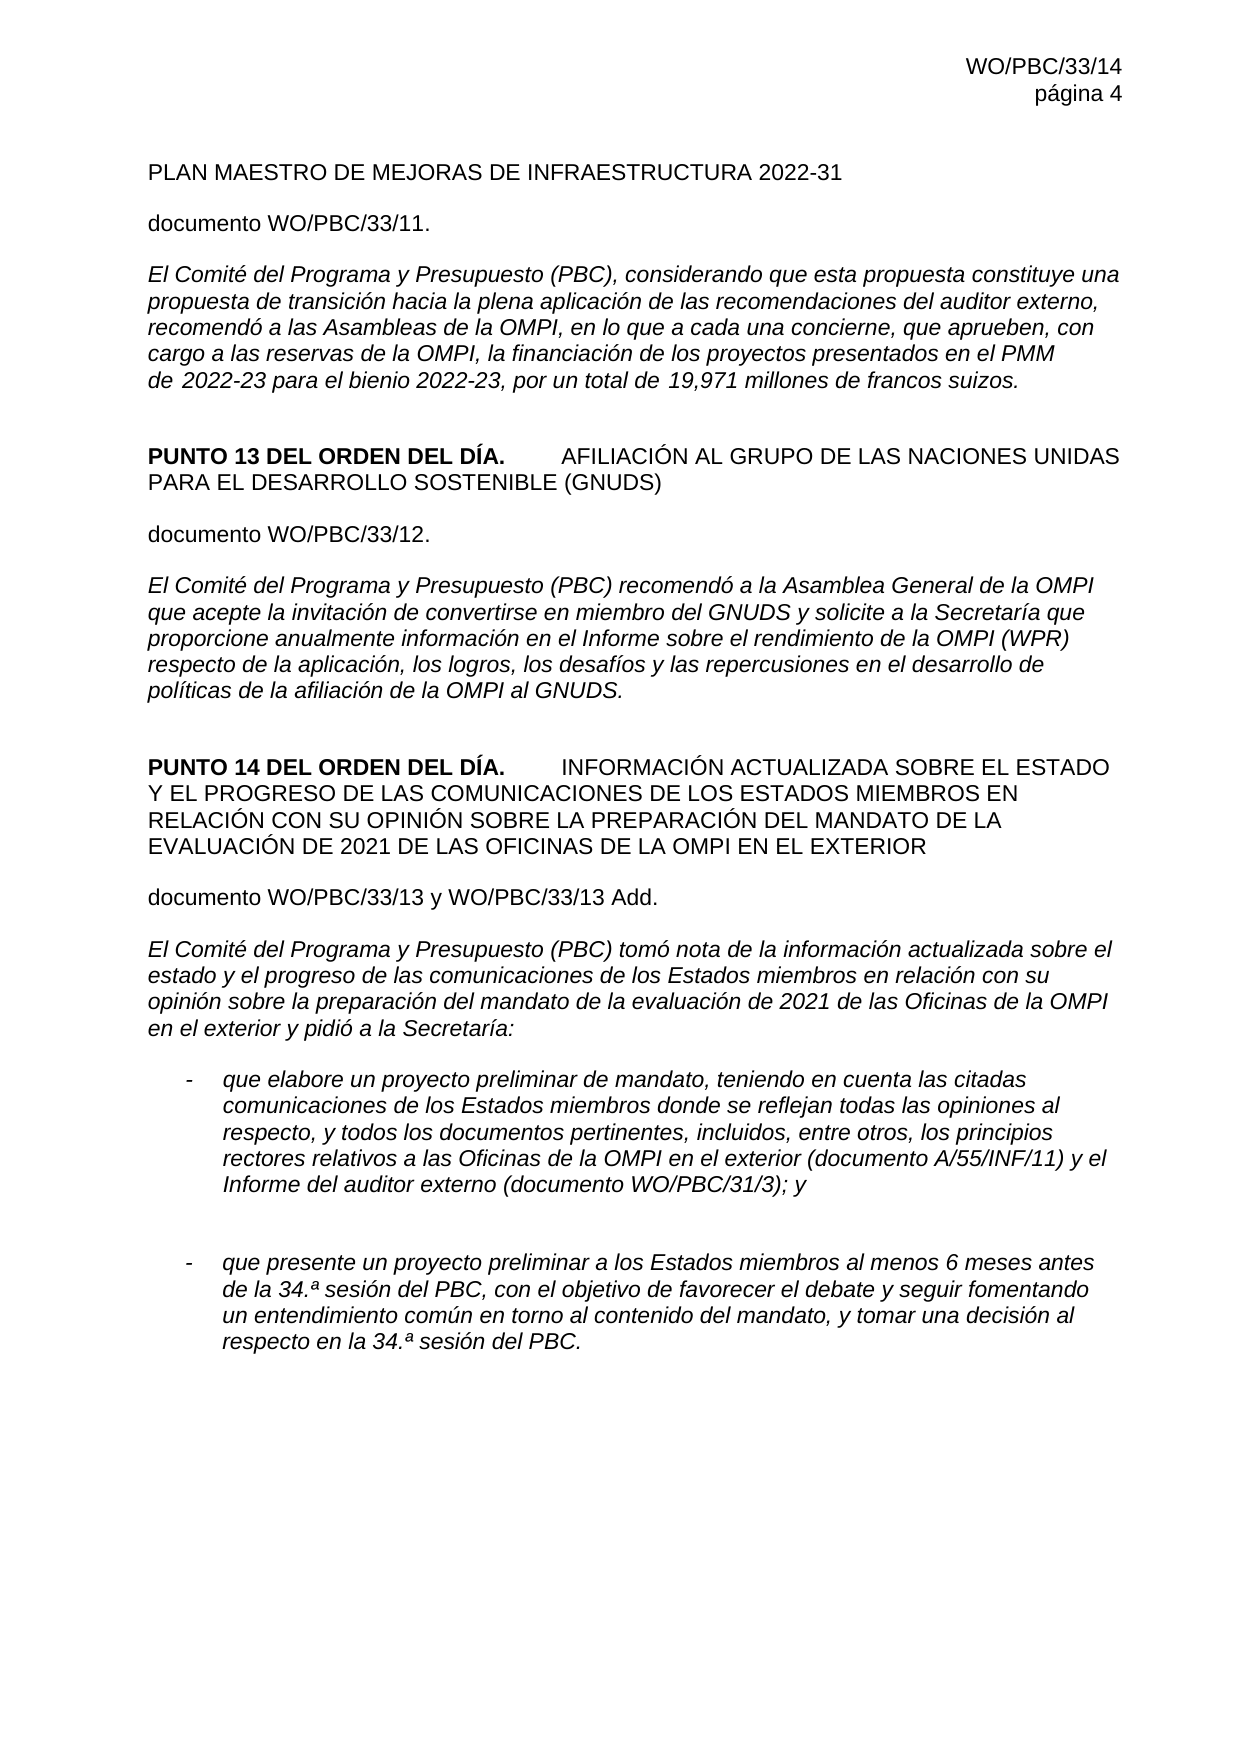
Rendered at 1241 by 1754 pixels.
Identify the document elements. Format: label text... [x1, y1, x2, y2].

text documento WO/PBC/33/13 y WO/PBC/33/13 Add. [148, 884, 1122, 911]
text El Comité del Programa y Presupuesto (PBC) tomó nota de la información actualizada sobre el estado y el progreso de las comunicaciones de los Estados miembros en relación con su opinión sobre la preparación del mandato de la evaluación de 2021 de las Oficinas de la OMPI en el exterior y pidió a la Secretaría: [148, 936, 1122, 1041]
text documento WO/PBC/33/11. [148, 210, 1122, 236]
text PUNTO 13 DEL ORDEN DEL DÍA. AFILIACIÓN AL GRUPO DE LAS NACIONES UNIDAS PARA EL DESARROLLO SOSTENIBLE (GNUDS) [148, 443, 1122, 496]
text El Comité del Programa y Presupuesto (PBC) recomendó a la Asamblea General de la OMPI que acepte la invitación de convertirse en miembro del GNUDS y solicite a la Secretaría que proporcione anualmente información en el Informe sobre el rendimiento de la OMPI (WPR) respecto de la aplicación, los logros, los desafíos y las repercusiones en el desarrollo de políticas de la afiliación de la OMPI al GNUDS. [148, 572, 1122, 704]
list que elabore un proyecto preliminar de mandato, teniendo en cuenta las citadas comunicaciones de los Estados miembros donde se reflejan todas las opiniones al respecto, y todos los documentos pertinentes, incluidos, entre otros, los principios rectores relativos a las Oficinas de la OMPI en el exterior (documento A/55/INF/11) y el Informe del auditor externo (documento WO/PBC/31/3); y [185, 1066, 1122, 1198]
text PUNTO 14 DEL ORDEN DEL DÍA. INFORMACIÓN ACTUALIZADA SOBRE EL ESTADO Y EL PROGRESO DE LAS COMUNICACIONES DE LOS ESTADOS MIEMBROS EN RELACIÓN CON SU OPINIÓN SOBRE LA PREPARACIÓN DEL MANDATO DE LA EVALUACIÓN DE 2021 DE LAS OFICINAS DE LA OMPI EN EL EXTERIOR [148, 754, 1122, 859]
list que presente un proyecto preliminar a los Estados miembros al menos 6 meses antes de la 34.ª sesión del PBC, con el objetivo de favorecer el debate y seguir fomentando un entendimiento común en torno al contenido del mandato, y tomar una decisión al respecto en la 34.ª sesión del PBC. [185, 1249, 1122, 1354]
text El Comité del Programa y Presupuesto (PBC), considerando que esta propuesta constituye una propuesta de transición hacia la plena aplicación de las recomendaciones del auditor externo, recomendó a las Asambleas de la OMPI, en lo que a cada una concierne, que aprueben, con cargo a las reservas de la OMPI, la financiación de los proyectos presentados en el PMM de 2022-23 para el bienio 2022-23, por un total de 19,971 millones de francos suizos. [148, 261, 1122, 393]
text documento WO/PBC/33/12. [148, 521, 1122, 547]
text PLAN MAESTRO DE MEJORAS DE INFRAESTRUCTURA 2022-31 [148, 158, 1122, 185]
